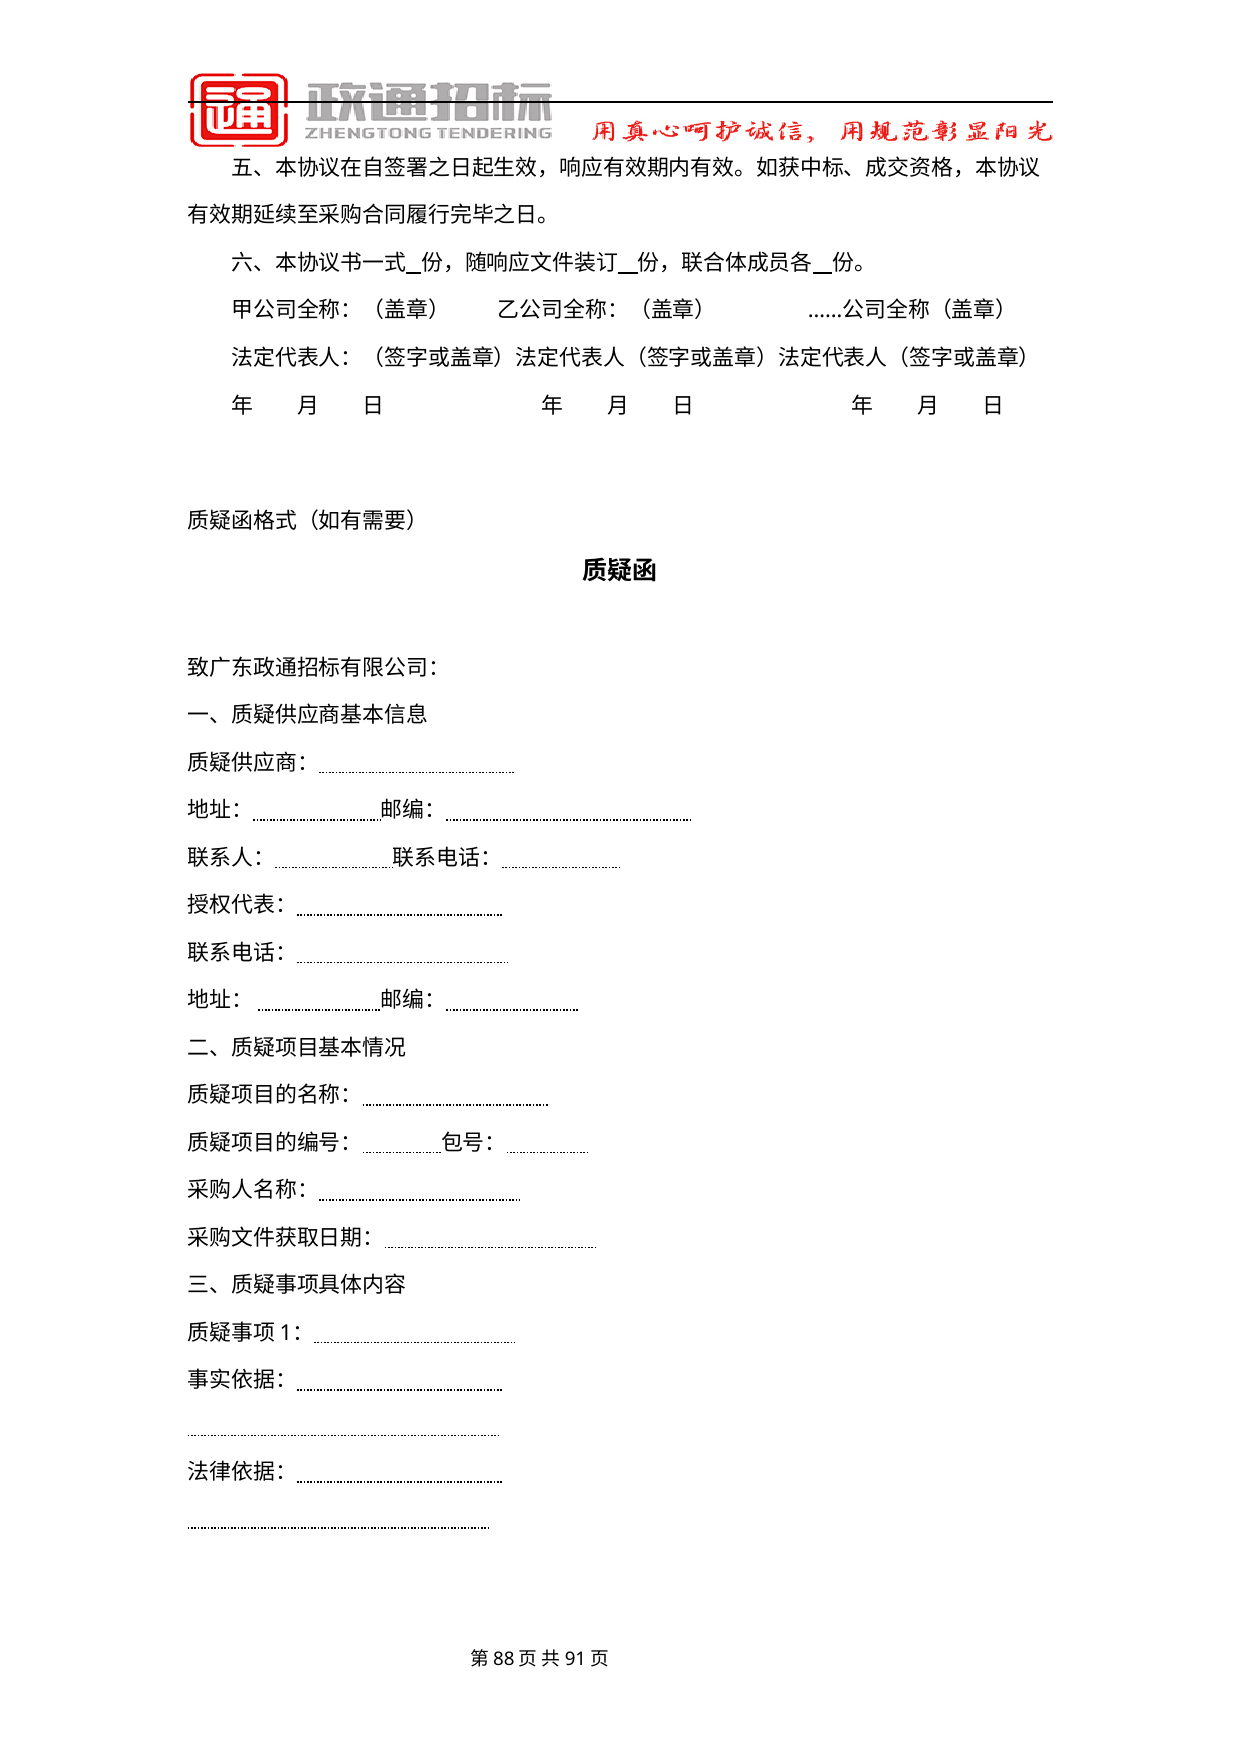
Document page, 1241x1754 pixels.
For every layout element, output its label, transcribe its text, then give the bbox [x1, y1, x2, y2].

text 地址： 邮编： [187, 792, 1053, 824]
text 质疑项目的名称： [187, 1077, 1053, 1109]
text 三、质疑事项具体内容 [187, 1267, 1053, 1299]
text 甲公司全称：（盖章） 乙公司全称：（盖章） ……公司全称（盖章） [187, 292, 1053, 324]
text 法定代表人：（签字或盖章）法定代表人（签字或盖章）法定代表人（签字或盖章） [187, 340, 1053, 372]
text 一、质疑供应商基本信息 [187, 697, 1053, 729]
text 六、本协议书一式 份，随响应文件装订 份，联合体成员各 份。 [187, 245, 1053, 277]
picture [188, 103, 1053, 147]
picture [188, 73, 1053, 101]
text 授权代表： [187, 887, 1053, 919]
text 质疑函 [187, 550, 1053, 587]
text 联系人： 联系电话： [187, 839, 1053, 871]
text 采购人名称： [187, 1172, 1053, 1204]
text 地址： 邮编： [187, 982, 1053, 1014]
text 五、本协议在自签署之日起生效，响应有效期内有效。如获中标、成交资格，本协议有效期延续至采购合同履行完毕之日。 [187, 150, 1053, 229]
text 法律依据： [187, 1454, 1053, 1486]
text 质疑项目的编号： 包号： [187, 1124, 1053, 1156]
text 质疑供应商： [187, 744, 1053, 776]
text 二、质疑项目基本情况 [187, 1029, 1053, 1061]
text 致广东政通招标有限公司： [187, 649, 1053, 681]
text 年 月 日 年 月 日 年 月 日 [187, 388, 1053, 419]
text 质疑事项1： [187, 1314, 1053, 1346]
text 事实依据： [187, 1362, 1053, 1394]
text 联系电话： [187, 934, 1053, 966]
text 采购文件获取日期： [187, 1219, 1053, 1251]
text 质疑函格式（如有需要） [187, 503, 1053, 534]
